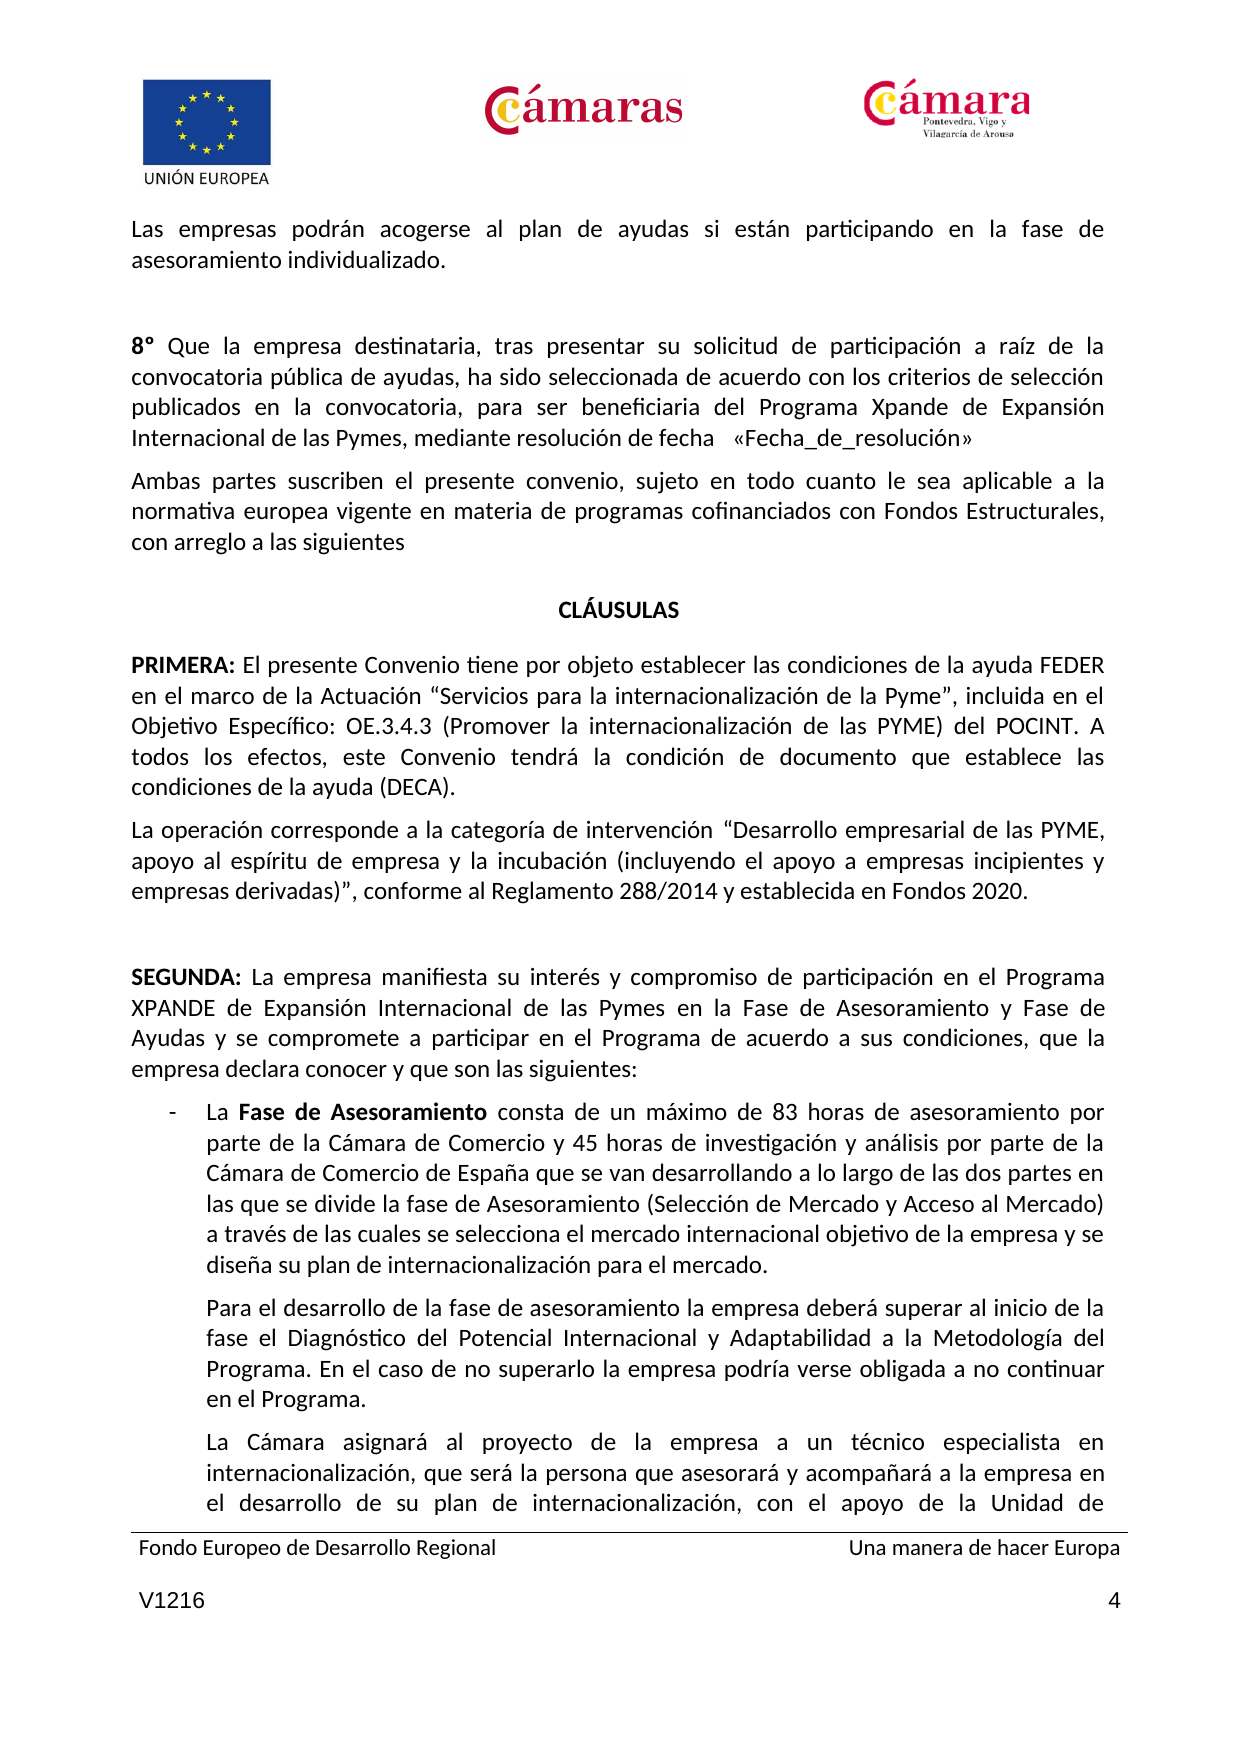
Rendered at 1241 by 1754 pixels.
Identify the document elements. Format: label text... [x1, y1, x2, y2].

text La operación corresponde a la categoría de intervención “Desarrollo empresarial de las PYME, apoyo al espíritu de empresa y la incubación (incluyendo el apoyo a empresas incipientes y empresas derivadas)”, conforme al Reglamento 288/2014 y establecida en Fondos 2020. [131, 814, 1106, 906]
text PRIMERA: El presente Convenio tiene por objeto establecer las condiciones de la ayuda FEDER en el marco de la Actuación “Servicios para la internacionalización de la Pyme”, incluida en el Objetivo Específico: OE.3.4.3 (Promover la internacionalización de las PYME) del POCINT. A todos los efectos, este Convenio tendrá la condición de documento que establece las condiciones de la ayuda (DECA). [131, 649, 1106, 802]
picture [483, 75, 686, 142]
text Ambas partes suscriben el presente convenio, sujeto en todo cuanto le sea aplicable a la normativa europea vigente en materia de programas cofinanciados con Fondos Estructurales, con arreglo a las siguientes [131, 465, 1106, 556]
text SEGUNDA: La empresa manifiesta su interés y compromiso de participación en el Programa XPANDE de Expansión Internacional de las Pymes en la Fase de Asesoramiento y Fase de Ayudas y se compromete a participar en el Programa de acuerdo a sus condiciones, que la empresa declara conocer y que son las siguientes: [131, 962, 1106, 1084]
text Para el desarrollo de la fase de asesoramiento la empresa deberá superar al inicio de la fase el Diagnóstico del Potencial Internacional y Adaptabilidad a la Metodología del Programa. En el caso de no superarlo la empresa podría verse obligada a no continuar en el Programa. [206, 1292, 1106, 1414]
picture [863, 75, 1029, 138]
list La Fase de Asesoramiento consta de un máximo de 83 horas de asesoramiento por parte de la Cámara de Comercio y 45 horas de investigación y análisis por parte de la Cámara de Comercio de España que se van desarrollando a lo largo de las dos partes en las que se divide la fase de Asesoramiento (Selección de Mercado y Acceso al Mercado) a través de las cuales se selecciona el mercado internacional objetivo de la empresa y se diseña su plan de internacionalización para el mercado. [169, 1096, 1106, 1279]
picture [138, 75, 275, 190]
text Las empresas podrán acogerse al plan de ayudas si están participando en la fase de asesoramiento individualizado. [131, 214, 1106, 275]
text CLÁUSULAS [131, 594, 1106, 624]
text 8º Que la empresa destinataria, tras presentar su solicitud de participación a raíz de la convocatoria pública de ayudas, ha sido seleccionada de acuerdo con los criterios de selección publicados en la convocatoria, para ser beneficiaria del Programa Xpande de Expansión Internacional de las Pymes, mediante resolución de fecha «Fecha_de_resolución» [131, 330, 1106, 452]
